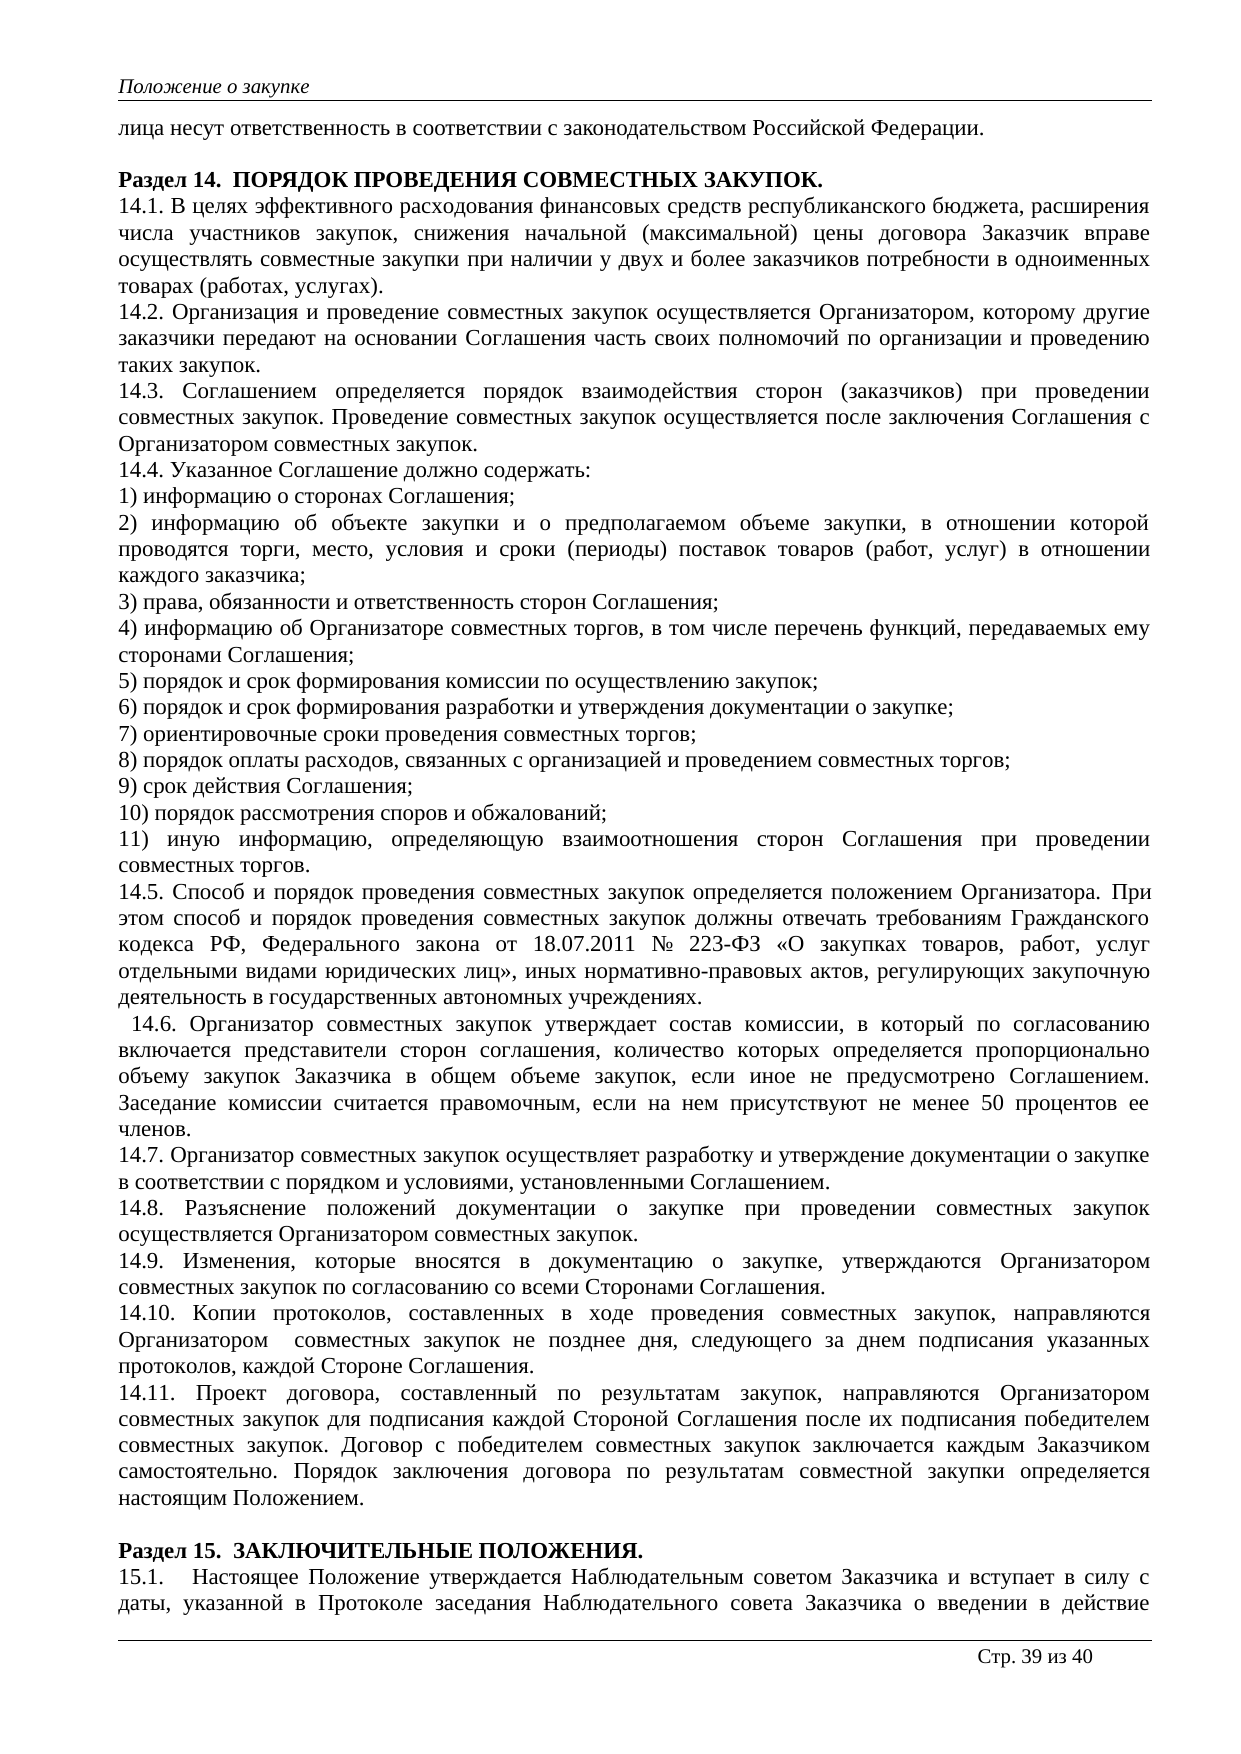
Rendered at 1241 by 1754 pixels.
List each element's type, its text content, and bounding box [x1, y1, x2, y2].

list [118, 1563, 1152, 1616]
text 14.4. Указанное Соглашение должно содержать: [118, 456, 1152, 482]
text 5) порядок и срок формирования комиссии по осуществлению закупок; [118, 667, 1152, 693]
text 14.5. Способ и порядок проведения совместных закупок определяется положением Организатора. При этом способ и порядок проведения совместных закупок должны отвечать требованиям Гражданского кодекса РФ, Федерального закона от 18.07.2011 № 223-ФЗ «О закупках товаров, работ, услуг отдельными видами юридических лиц», иных нормативно-правовых актов, регулирующих закупочную деятельность в государственных автономных учреждениях. [118, 878, 1152, 1009]
text 14.2. Организация и проведение совместных закупок осуществляется Организатором, которому другие заказчики передают на основании Соглашения часть своих полномочий по организации и проведению таких закупок. [118, 298, 1152, 377]
text 14.11. Проект договора, составленный по результатам закупок, направляются Организатором совместных закупок для подписания каждой Стороной Соглашения после их подписания победителем совместных закупок. Договор с победителем совместных закупок заключается каждым Заказчиком самостоятельно. Порядок заключения договора по результатам совместной закупки определяется настоящим Положением. [118, 1378, 1152, 1510]
text 14.8. Разъяснение положений документации о закупке при проведении совместных закупок осуществляется Организатором совместных закупок. [118, 1194, 1152, 1247]
text 11) иную информацию, определяющую взаимоотношения сторон Соглашения при проведении совместных торгов. [118, 825, 1152, 878]
text 3) права, обязанности и ответственность сторон Соглашения; [118, 588, 1152, 614]
text 7) ориентировочные сроки проведения совместных торгов; [118, 720, 1152, 746]
subtitle Раздел 15. ЗАКЛЮЧИТЕЛЬНЫЕ ПОЛОЖЕНИЯ. [118, 1537, 1152, 1563]
subtitle Раздел 14. ПОРЯДОК ПРОВЕДЕНИЯ СОВМЕСТНЫХ ЗАКУПОК. [118, 166, 1152, 193]
text 14.10. Копии протоколов, составленных в ходе проведения совместных закупок, направляются Организатором совместных закупок не позднее дня, следующего за днем подписания указанных протоколов, каждой Стороне Соглашения. [118, 1299, 1152, 1378]
text 6) порядок и срок формирования разработки и утверждения документации о закупке; [118, 693, 1152, 720]
text 14.1. В целях эффективного расходования финансовых средств республиканского бюджета, расширения числа участников закупок, снижения начальной (максимальной) цены договора Заказчик вправе осуществлять совместные закупки при наличии у двух и более заказчиков потребности в одноименных товарах (работах, услугах). [118, 193, 1152, 298]
text 4) информацию об Организаторе совместных торгов, в том числе перечень функций, передаваемых ему сторонами Соглашения; [118, 614, 1152, 667]
text 14.9. Изменения, которые вносятся в документацию о закупке, утверждаются Организатором совместных закупок по согласованию со всеми Сторонами Соглашения. [118, 1247, 1152, 1299]
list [118, 113, 1152, 140]
text 14.7. Организатор совместных закупок осуществляет разработку и утверждение документации о закупке в соответствии с порядком и условиями, установленными Соглашением. [118, 1141, 1152, 1194]
text 14.6. Организатор совместных закупок утверждает состав комиссии, в который по согласованию включается представители сторон соглашения, количество которых определяется пропорционально объему закупок Заказчика в общем объеме закупок, если иное не предусмотрено Соглашением. Заседание комиссии считается правомочным, если на нем присутствуют не менее 50 процентов ее членов. [118, 1009, 1152, 1141]
text 1) информацию о сторонах Соглашения; [118, 482, 1152, 509]
text 9) срок действия Соглашения; [118, 772, 1152, 799]
text 14.3. Соглашением определяется порядок взаимодействия сторон (заказчиков) при проведении совместных закупок. Проведение совместных закупок осуществляется после заключения Соглашения с Организатором совместных закупок. [118, 377, 1152, 456]
text 10) порядок рассмотрения споров и обжалований; [118, 799, 1152, 825]
text 8) порядок оплаты расходов, связанных с организацией и проведением совместных торгов; [118, 746, 1152, 772]
text 2) информацию об объекте закупки и о предполагаемом объеме закупки, в отношении которой проводятся торги, место, условия и сроки (периоды) поставок товаров (работ, услуг) в отношении каждого заказчика; [118, 509, 1152, 588]
